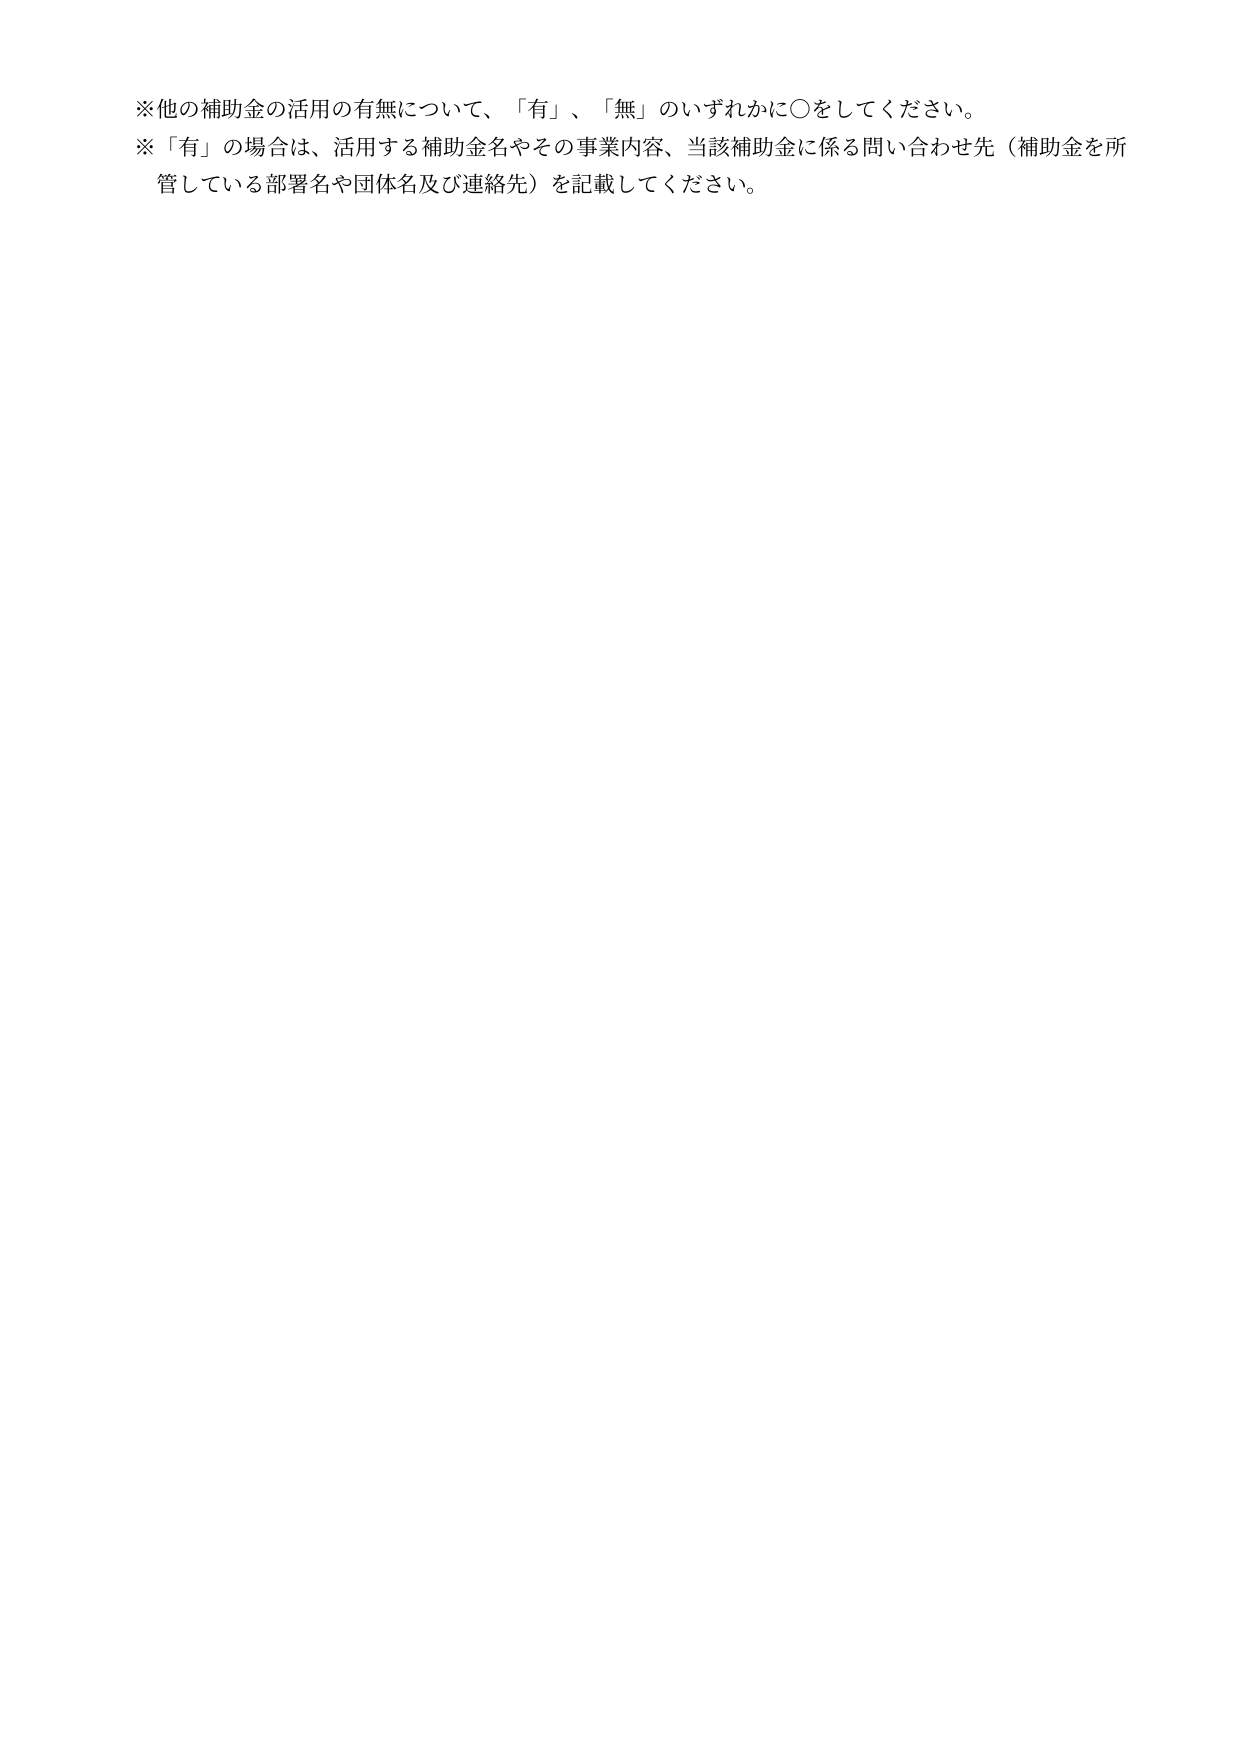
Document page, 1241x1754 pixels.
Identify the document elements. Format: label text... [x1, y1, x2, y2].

text ※他の補助金の活用の有無について、「有」、「無」のいずれかに○をしてください。 [112, 89, 1128, 127]
text ※「有」の場合は、活用する補助金名やその事業内容、当該補助金に係る問い合わせ先（補助金を所管している部署名や団体名及び連絡先）を記載してください。 [112, 127, 1128, 202]
